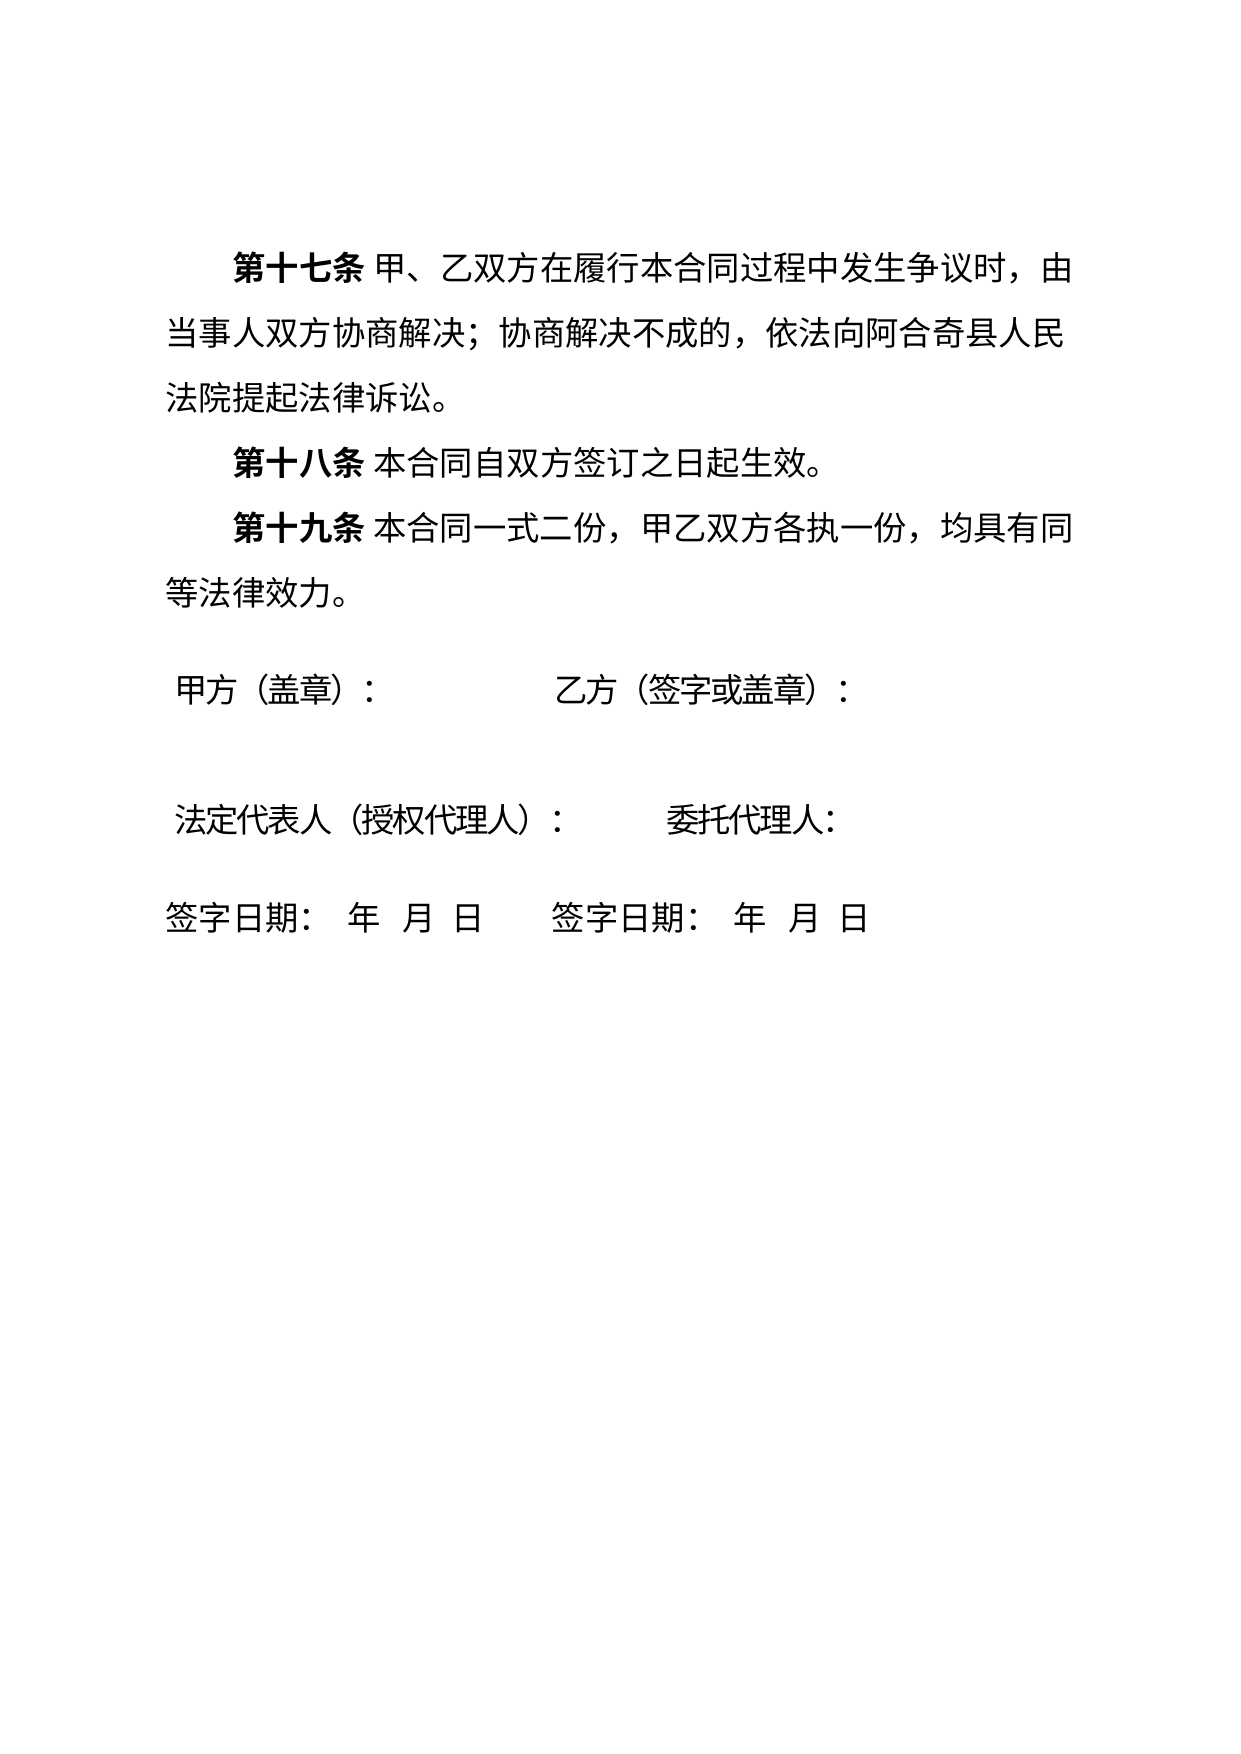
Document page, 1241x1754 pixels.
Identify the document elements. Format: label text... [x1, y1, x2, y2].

text 签字日期： 年 月 日 签字日期： 年 月 日 [165, 883, 1087, 948]
text 甲方（盖章）： 乙方（签字或盖章）： [165, 655, 1087, 720]
text 第十七条 甲、乙双方在履行本合同过程中发生争议时，由当事人双方协商解决；协商解决不成的，依法向阿合奇县人民法院提起法律诉讼。 [165, 233, 1087, 428]
text 第十九条 本合同一式二份，甲乙双方各执一份，均具有同等法律效力。 [165, 493, 1087, 623]
text 法定代表人（授权代理人）： 委托代理人： [165, 785, 1087, 850]
text 第十八条 本合同自双方签订之日起生效。 [165, 428, 1087, 493]
